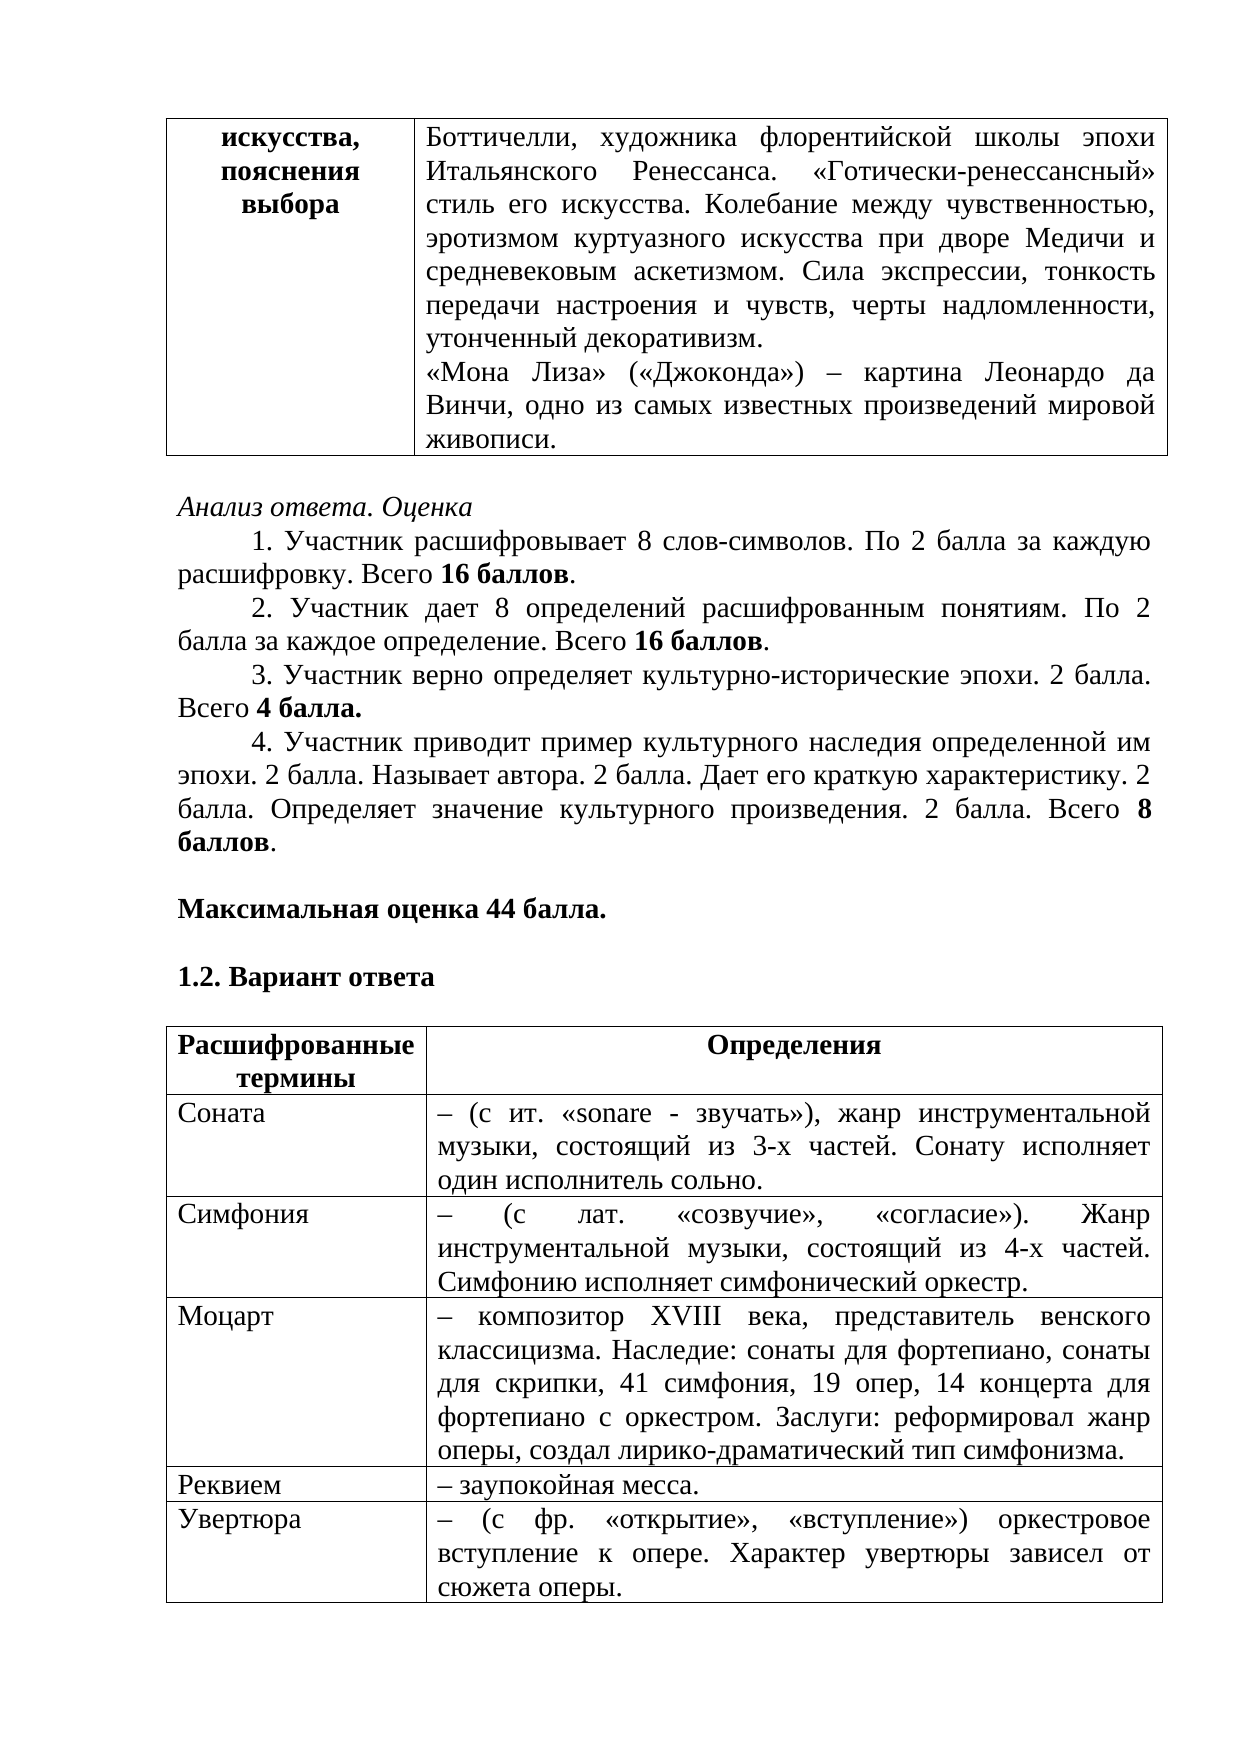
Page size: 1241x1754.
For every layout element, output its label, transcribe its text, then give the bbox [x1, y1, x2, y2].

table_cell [415, 119, 1167, 454]
text Максимальная оценка 44 балла. [177, 892, 1152, 925]
table_cell – (с ит. «sonаre - звучать»), жанр инструментальной музыки, состоящий из 3-х частей. Сонату исполняет один исполнитель сольно. [427, 1095, 1162, 1196]
table_cell Увертюра [167, 1502, 426, 1602]
table_cell – заупокойная месса. [427, 1467, 1162, 1501]
text 3. Участник верно определяет культурно-исторические эпохи. 2 балла. Всего 4 балла. [177, 657, 1152, 724]
text 1. Участник расшифровывает 8 слов-символов. По 2 балла за каждую расшифровку. Всего 16 баллов. [177, 523, 1152, 590]
table_cell – композитор XVIII века, представитель венского классицизма. Наследие: сонаты для фортепиано, сонаты для скрипки, 41 симфония, 19 опер, 14 концерта для фортепиано с оркестром. Заслуги: реформировал жанр оперы, создал лирико-драматический тип симфонизма. [427, 1298, 1162, 1466]
table_cell – (с лат. «созвучие», «согласие»). Жанр инструментальной музыки, состоящий из 4-х частей. Симфонию исполняет симфонический оркестр. [427, 1197, 1162, 1297]
table_cell – (с фр. «открытие», «вступление») оркестровое вступление к опере. Характер увертюры зависел от сюжета оперы. [427, 1502, 1162, 1602]
text 2. Участник дает 8 определений расшифрованным понятиям. По 2 балла за каждое определение. Всего 16 баллов. [177, 590, 1152, 657]
text 4. Участник приводит пример культурного наследия определенной им эпохи. 2 балла. Называет автора. 2 балла. Дает его краткую характеристику. 2 балла. Определяет значение культурного произведения. 2 балла. Всего 8 баллов. [177, 724, 1152, 858]
table_cell Реквием [167, 1467, 426, 1501]
table_cell Соната [167, 1095, 426, 1196]
table_header Расшифрованные термины [167, 1027, 426, 1094]
table_header Определения [427, 1027, 1162, 1094]
text Анализ ответа. Оценка [177, 489, 1152, 523]
table_cell Симфония [167, 1197, 426, 1297]
text 1.2. Вариант ответа [177, 959, 1152, 992]
table_cell Моцарт [167, 1298, 426, 1466]
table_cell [167, 119, 414, 454]
